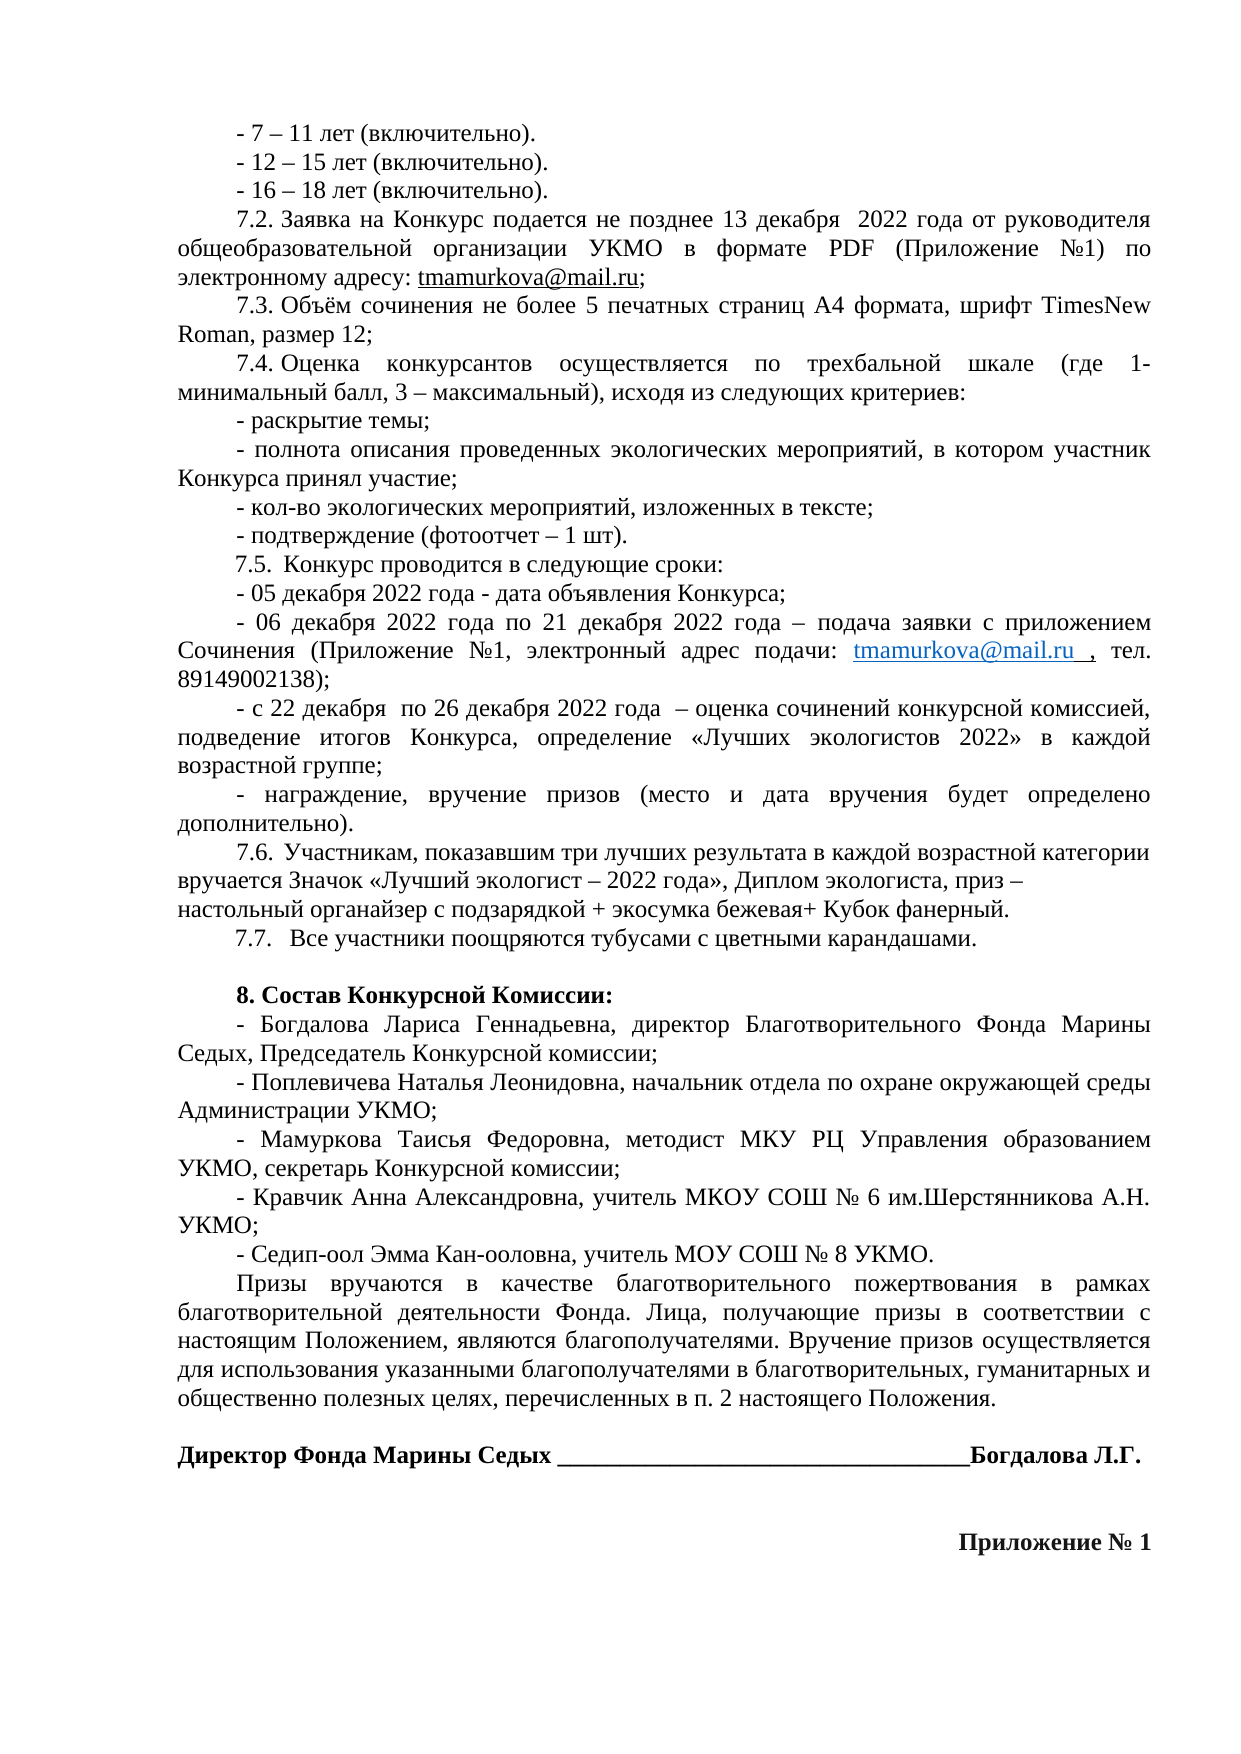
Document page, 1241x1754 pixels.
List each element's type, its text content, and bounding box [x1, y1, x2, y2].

list Конкурс проводится в следующие сроки: [234, 549, 1152, 578]
list Участникам, показавшим три лучших результата в каждой возрастной категории вручается Значок «Лучший экологист – 2022 года», Диплом экологиста, приз – настольный органайзер с подзарядкой + экосумка бежевая+ Кубок фанерный. [177, 837, 1152, 923]
text Директор Фонда Марины Седых _________________________________Богдалова Л.Г. [177, 1441, 1152, 1469]
text 8. Состав Конкурсной Комиссии: [177, 981, 1152, 1009]
text Призы вручаются в качестве благотворительного пожертвования в рамках благотворительной деятельности Фонда. Лица, получающие призы в соответствии с настоящим Положением, являются благополучателями. Вручение призов осуществляется для использования указанными благополучателями в благотворительных, гуманитарных и общественно полезных целях, перечисленных в п. 2 настоящего Положения. [177, 1268, 1152, 1412]
list - 12 – 15 лет (включительно). [177, 147, 1152, 176]
list - полнота описания проведенных экологических мероприятий, в котором участник Конкурса принял участие; [177, 434, 1152, 492]
text - 05 декабря 2022 года - дата объявления Конкурса; [177, 578, 1152, 607]
text - 06 декабря 2022 года по 21 декабря 2022 года – подача заявки с приложением Сочинения (Приложение №1, электронный адрес подачи: tmamurkova@mail.ru , тел. 89149002138); [177, 607, 1152, 693]
list - Мамуркова Таисья Федоровна, методист МКУ РЦ Управления образованием УКМО, секретарь Конкурсной комиссии; [177, 1124, 1152, 1182]
list - раскрытие темы; [177, 406, 1152, 434]
list Все участники поощряются тубусами с цветными карандашами. [234, 923, 1152, 952]
list Оценка конкурсантов осуществляется по трехбальной шкале (где 1- минимальный балл, 3 – максимальный), исходя из следующих критериев: [177, 348, 1152, 406]
text - с 22 декабря по 26 декабря 2022 года – оценка сочинений конкурсной комиссией, подведение итогов Конкурса, определение «Лучших экологистов 2022» в каждой возрастной группе; [177, 693, 1152, 779]
list Заявка на Конкурс подается не позднее 13 декабря 2022 года от руководителя общеобразовательной организации УКМО в формате PDF (Приложение №1) по электронному адресу: tmamurkova@mail.ru; [177, 204, 1152, 291]
text - Седип-оол Эмма Кан-ооловна, учитель МОУ СОШ № 8 УКМО. [177, 1239, 1152, 1268]
text Приложение № 1 [177, 1527, 1152, 1556]
list - Поплевичева Наталья Леонидовна, начальник отдела по охране окружающей среды Администрации УКМО; [177, 1067, 1152, 1124]
text - Кравчик Анна Александровна, учитель МКОУ СОШ № 6 им.Шерстянникова А.Н. УКМО; [177, 1182, 1152, 1239]
list - подтверждение (фотоотчет – 1 шт). [177, 521, 1152, 549]
text - награждение, вручение призов (место и дата вручения будет определено дополнительно). [177, 779, 1152, 837]
text - Богдалова Лариса Геннадьевна, директор Благотворительного Фонда Марины Седых, Председатель Конкурсной комиссии; [177, 1009, 1152, 1067]
list - кол-во экологических мероприятий, изложенных в тексте; [177, 492, 1152, 521]
list - 16 – 18 лет (включительно). [177, 176, 1152, 204]
list Объём сочинения не более 5 печатных страниц А4 формата, шрифт TimesNew Roman, размер 12; [177, 291, 1152, 348]
list - 7 – 11 лет (включительно). [177, 118, 1152, 147]
